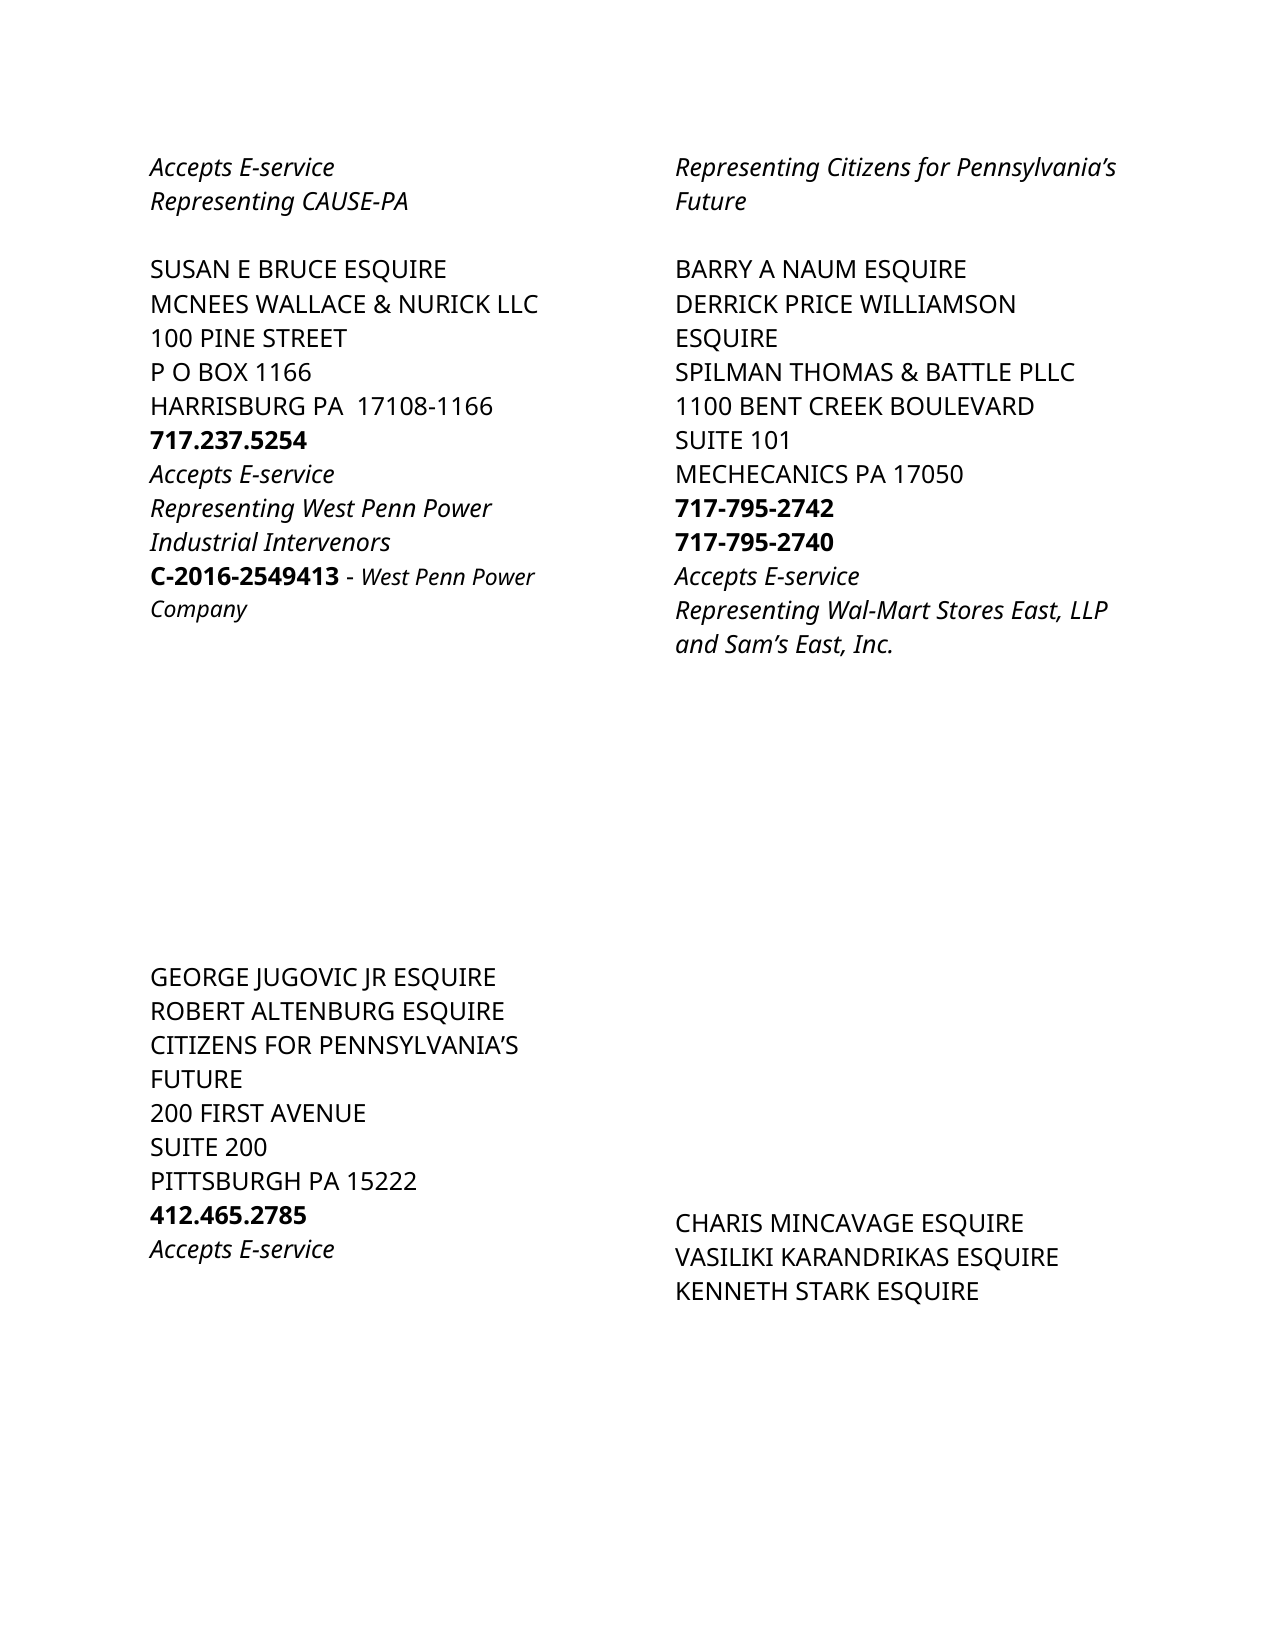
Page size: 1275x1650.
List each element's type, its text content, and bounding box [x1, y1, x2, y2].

text Accepts E-service [150, 1232, 600, 1266]
text MECHECANICS PA 17050 [675, 457, 1125, 491]
text Representing Wal-Mart Stores East, LLP and Sam’s East, Inc. [675, 593, 1125, 661]
text Accepts E-service [150, 150, 600, 184]
text ROBERT ALTENBURG ESQUIRE [150, 993, 600, 1027]
text Accepts E-service [150, 457, 600, 491]
text PITTSBURGH PA 15222 [150, 1164, 600, 1198]
text Representing Citizens for Pennsylvania’s Future [675, 150, 1125, 218]
text SUITE 200 [150, 1130, 600, 1164]
text SUSAN E BRUCE ESQUIRE MCNEES WALLACE & NURICK LLC 100 PINE STREET P O BOX 1166 HARRISBURG PA 17108-1166 717.237.5254 [150, 252, 600, 457]
text SPILMAN THOMAS & BATTLE PLLC [675, 354, 1125, 388]
text GEORGE JUGOVIC JR ESQUIRE [150, 959, 600, 993]
text Accepts E-service [675, 559, 1125, 593]
text BARRY A NAUM ESQUIRE [675, 252, 1125, 286]
text KENNETH STARK ESQUIRE [675, 1274, 1125, 1308]
text 1100 BENT CREEK BOULEVARD [675, 388, 1125, 422]
text 717-795-2742 [675, 491, 1125, 525]
text 200 FIRST AVENUE [150, 1096, 600, 1130]
text 717-795-2740 [675, 525, 1125, 559]
text Representing CAUSE-PA [150, 184, 600, 218]
text C-2016-2549413 - West Penn Power Company [150, 559, 600, 653]
text CHARIS MINCAVAGE ESQUIRE VASILIKI KARANDRIKAS ESQUIRE [675, 1206, 1125, 1274]
text CITIZENS FOR PENNSYLVANIA’S FUTURE [150, 1027, 600, 1096]
text DERRICK PRICE WILLIAMSON ESQUIRE [675, 286, 1125, 354]
text 412.465.2785 [150, 1198, 600, 1232]
text Representing West Penn Power Industrial Intervenors [150, 491, 600, 559]
text SUITE 101 [675, 422, 1125, 457]
